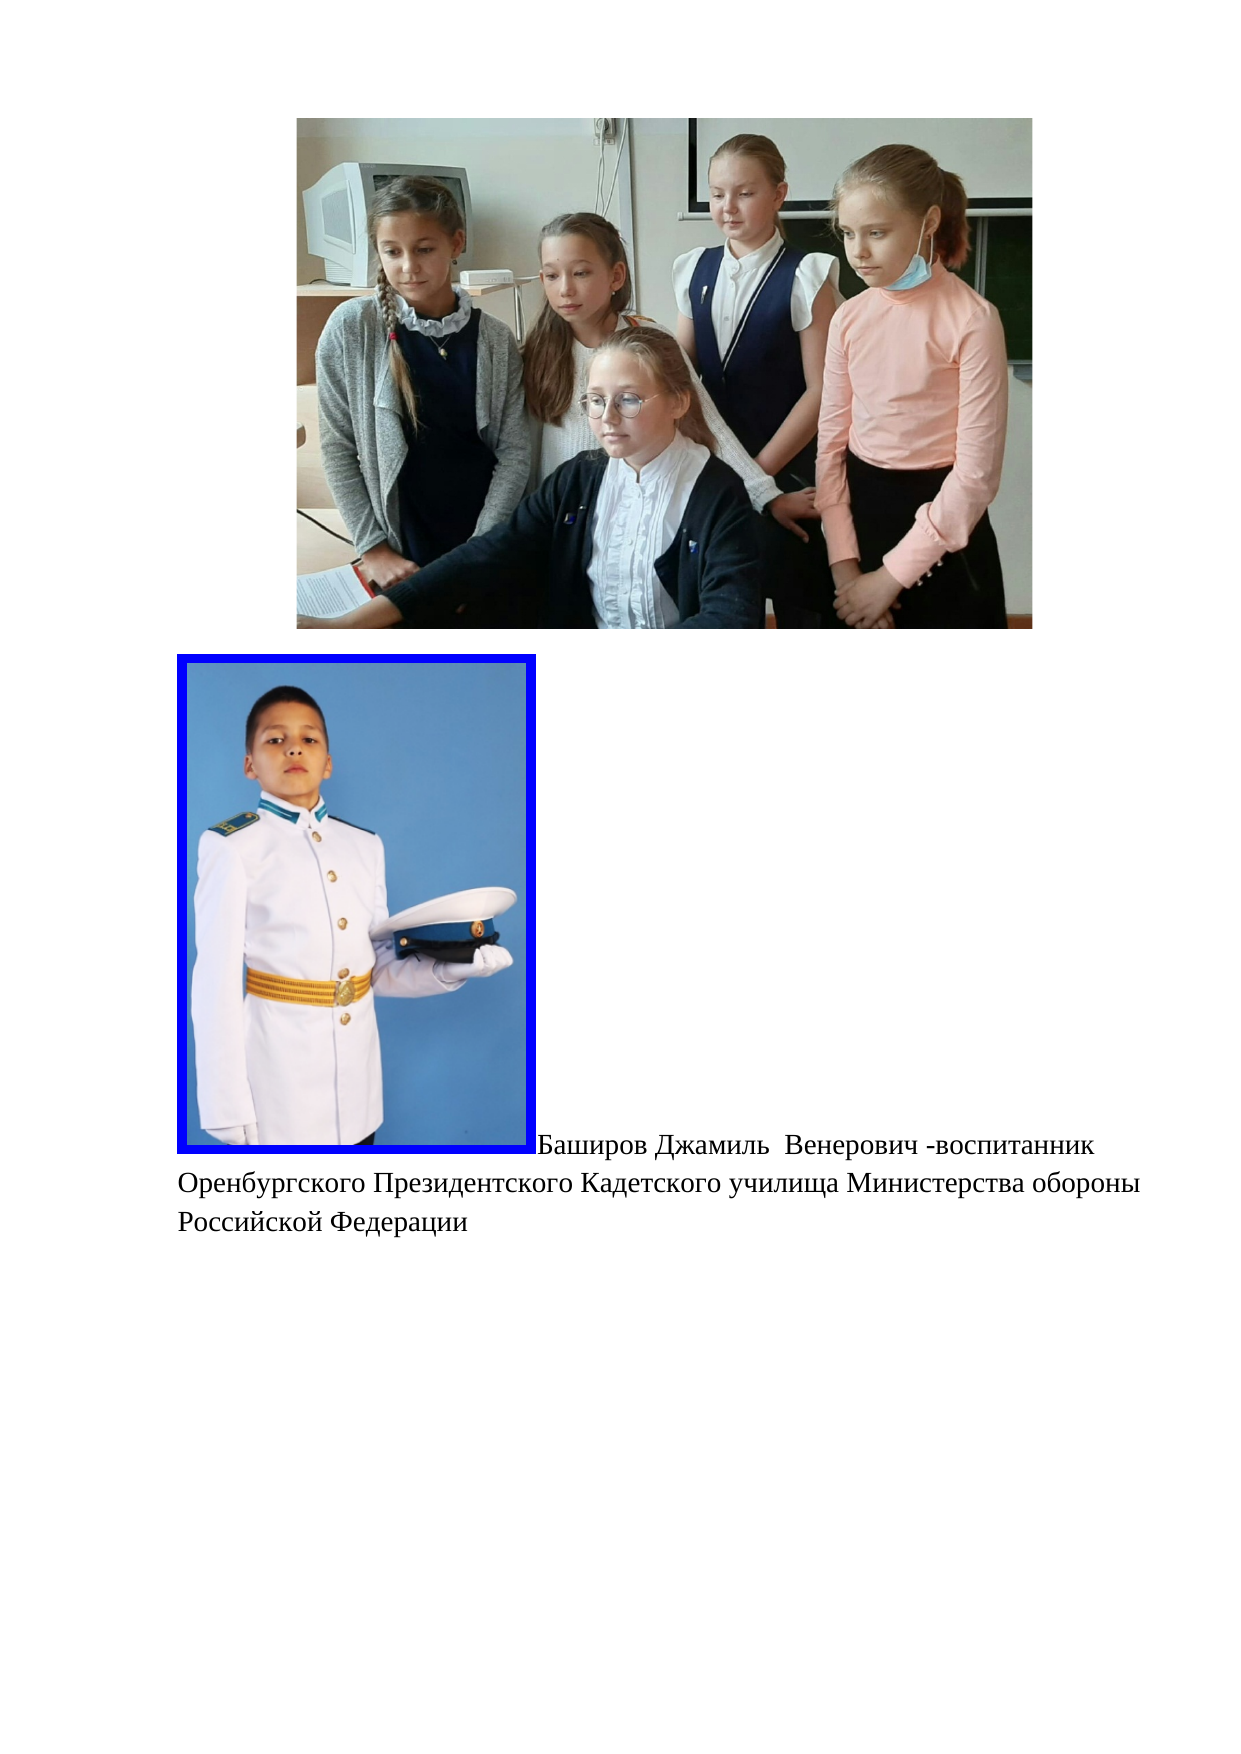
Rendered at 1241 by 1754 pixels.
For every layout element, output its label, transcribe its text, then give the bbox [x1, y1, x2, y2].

picture [187, 663, 526, 1145]
picture [296, 118, 1033, 629]
